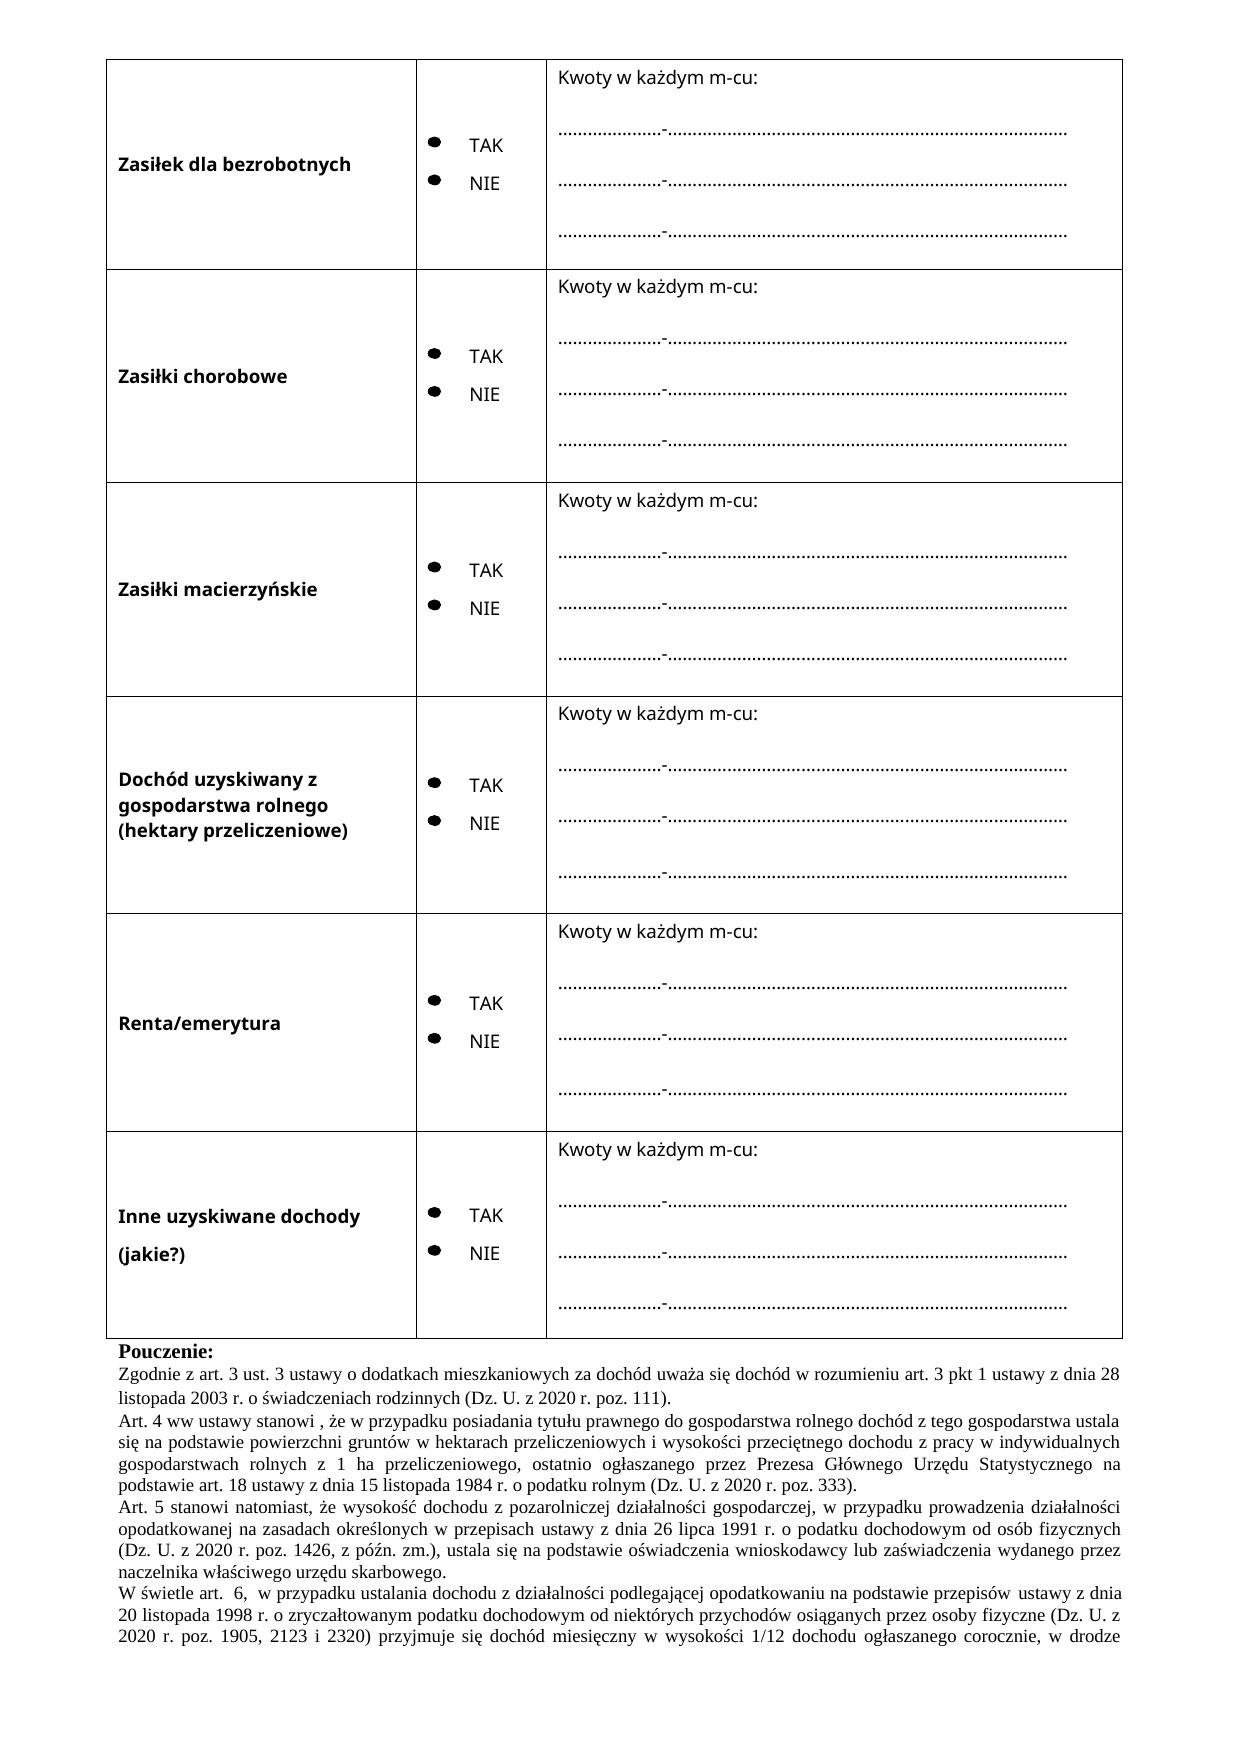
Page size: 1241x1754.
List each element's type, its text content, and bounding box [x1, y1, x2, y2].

text Art. 5 stanowi natomiast, że wysokość dochodu z pozarolniczej działalności gospodarczej, w przypadku prowadzenia działalności opodatkowanej na zasadach określonych w przepisach ustawy z dnia 26 lipca 1991 r. o podatku dochodowym od osób fizycznych (Dz. U. z 2020 r. poz. 1426, z późn. zm.), ustala się na podstawie oświadczenia wnioskodawcy lub zaświadczenia wydanego przez naczelnika właściwego urzędu skarbowego. [118, 1496, 1122, 1582]
table_cell Kwoty w każdym m-cu: …………………-……………………………………………………………………… …………………-……………………………………………………………………… …………………-……………………………………………………………………… [547, 914, 1122, 1131]
table_cell TAK NIE [417, 697, 546, 913]
text Pouczenie: [118, 1339, 1122, 1363]
table_cell TAK NIE [417, 483, 546, 696]
table_cell Zasiłki chorobowe [107, 270, 416, 482]
table_cell Kwoty w każdym m-cu: …………………-……………………………………………………………………… …………………-……………………………………………………………………… …………………-……………………………………………………………………… [547, 270, 1122, 482]
table_cell Zasiłki macierzyńskie [107, 483, 416, 696]
table_cell TAK NIE [417, 1132, 546, 1337]
table_cell TAK NIE [417, 270, 546, 482]
table_cell TAK NIE [417, 60, 546, 268]
table_cell Dochód uzyskiwany z gospodarstwa rolnego (hektary przeliczeniowe) [107, 697, 416, 913]
text Art. 4 ww ustawy stanowi , że w przypadku posiadania tytułu prawnego do gospodarstwa rolnego dochód z tego gospodarstwa ustala się na podstawie powierzchni gruntów w hektarach przeliczeniowych i wysokości przeciętnego dochodu z pracy w indywidualnych gospodarstwach rolnych z 1 ha przeliczeniowego, ostatnio ogłaszanego przez Prezesa Głównego Urzędu Statystycznego na podstawie art. 18 ustawy z dnia 15 listopada 1984 r. o podatku rolnym (Dz. U. z 2020 r. poz. 333). [118, 1410, 1122, 1496]
table_cell TAK NIE [417, 914, 546, 1131]
table_cell Zasiłek dla bezrobotnych [107, 60, 416, 268]
table_cell Renta/emerytura [107, 914, 416, 1131]
table_cell Kwoty w każdym m-cu: …………………-……………………………………………………………………… …………………-……………………………………………………………………… …………………-……………………………………………………………………… [547, 697, 1122, 913]
table_cell Inne uzyskiwane dochody (jakie?) [107, 1132, 416, 1337]
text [118, 1582, 1122, 1647]
table_cell Kwoty w każdym m-cu: …………………-……………………………………………………………………… …………………-……………………………………………………………………… …………………-……………………………………………………………………… [547, 60, 1122, 268]
text Zgodnie z art. 3 ust. 3 ustawy o dodatkach mieszkaniowych za dochód uważa się dochód w rozumieniu art. 3 pkt 1 ustawy z dnia 28 listopada 2003 r. o świadczeniach rodzinnych (Dz. U. z 2020 r. poz. 111). [118, 1363, 1122, 1410]
table_cell Kwoty w każdym m-cu: …………………-……………………………………………………………………… …………………-……………………………………………………………………… …………………-……………………………………………………………………… [547, 1132, 1122, 1337]
table_cell Kwoty w każdym m-cu: …………………-……………………………………………………………………… …………………-……………………………………………………………………… …………………-……………………………………………………………………… [547, 483, 1122, 696]
